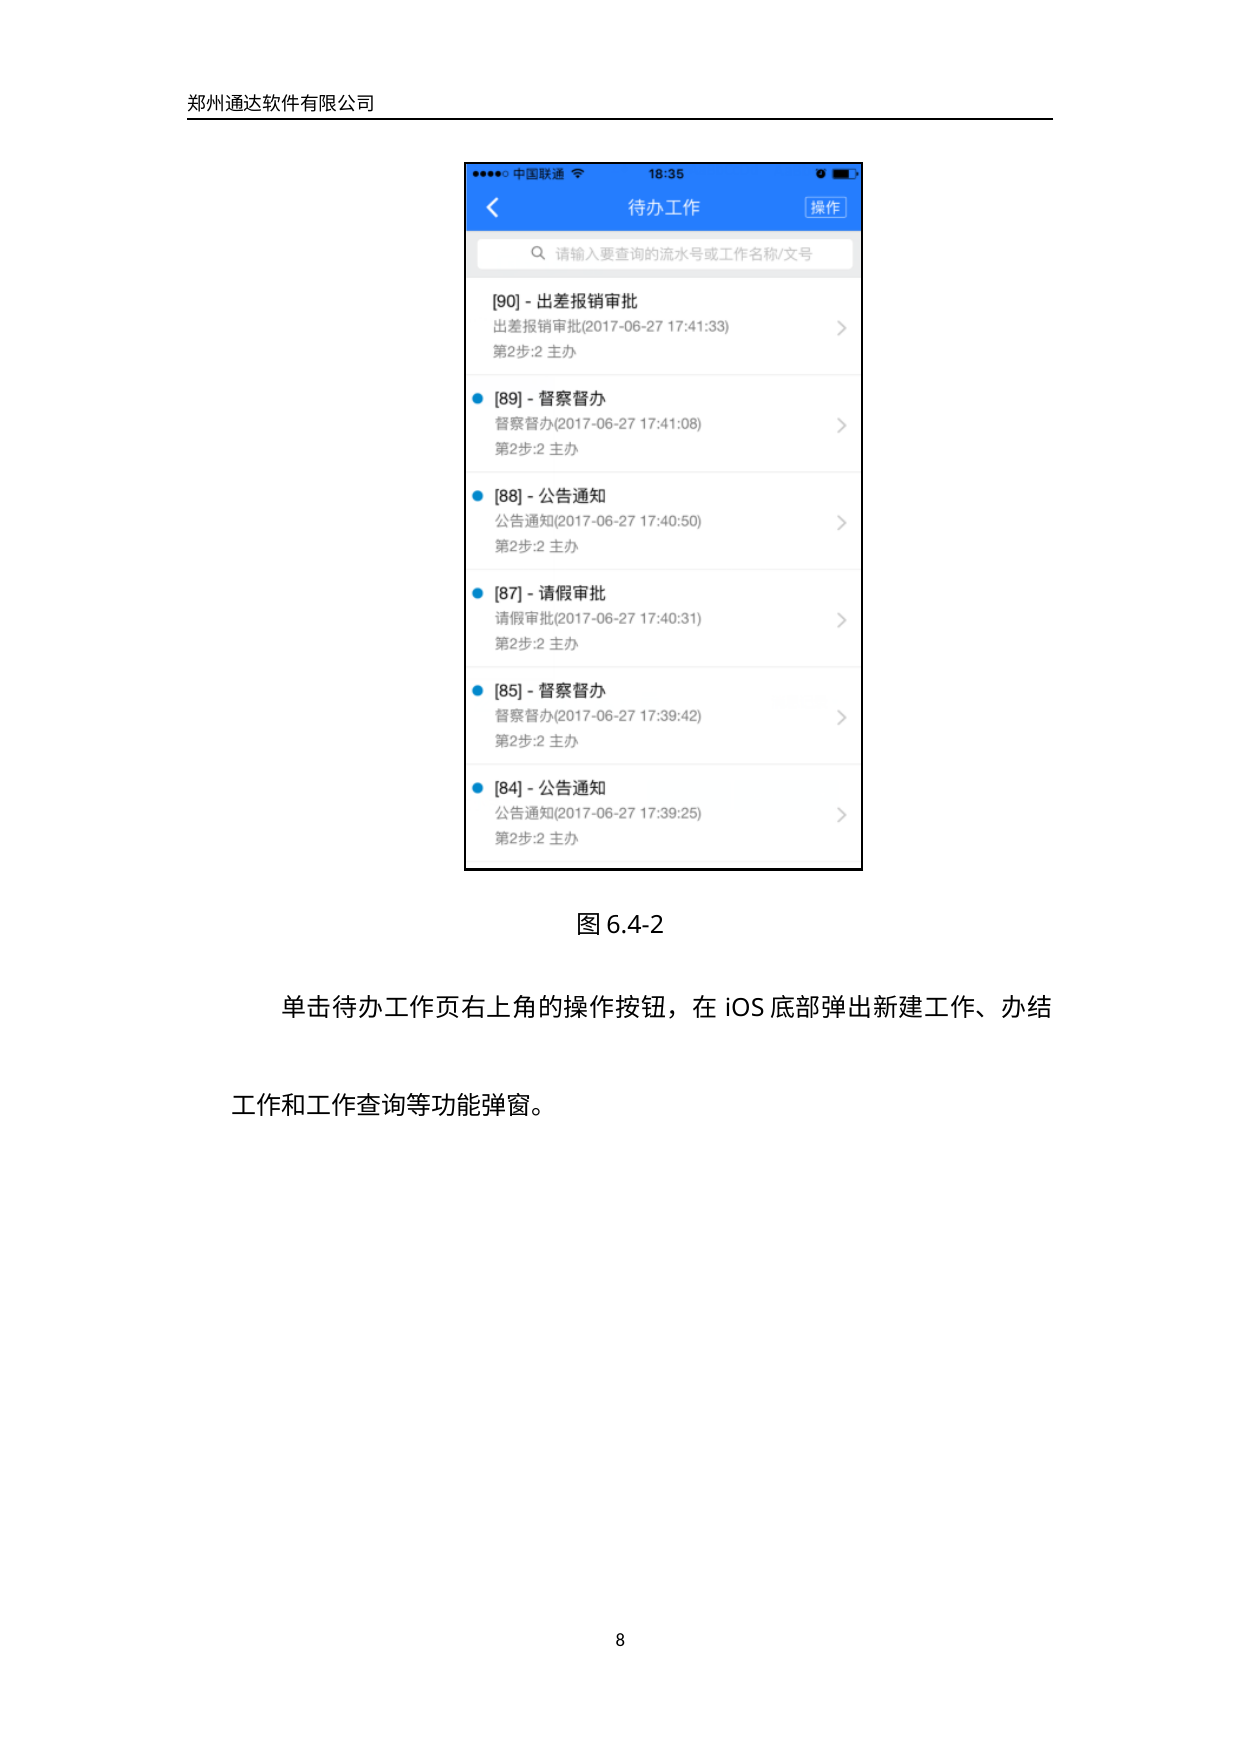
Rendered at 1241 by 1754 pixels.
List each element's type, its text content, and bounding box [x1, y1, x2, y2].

text 单击待办工作页右上角的操作按钮，在iOS底部弹出新建工作、办结工作和工作查询等功能弹窗。 [231, 973, 1053, 1136]
text 图6.4-2 [187, 890, 1053, 955]
picture [466, 164, 861, 868]
